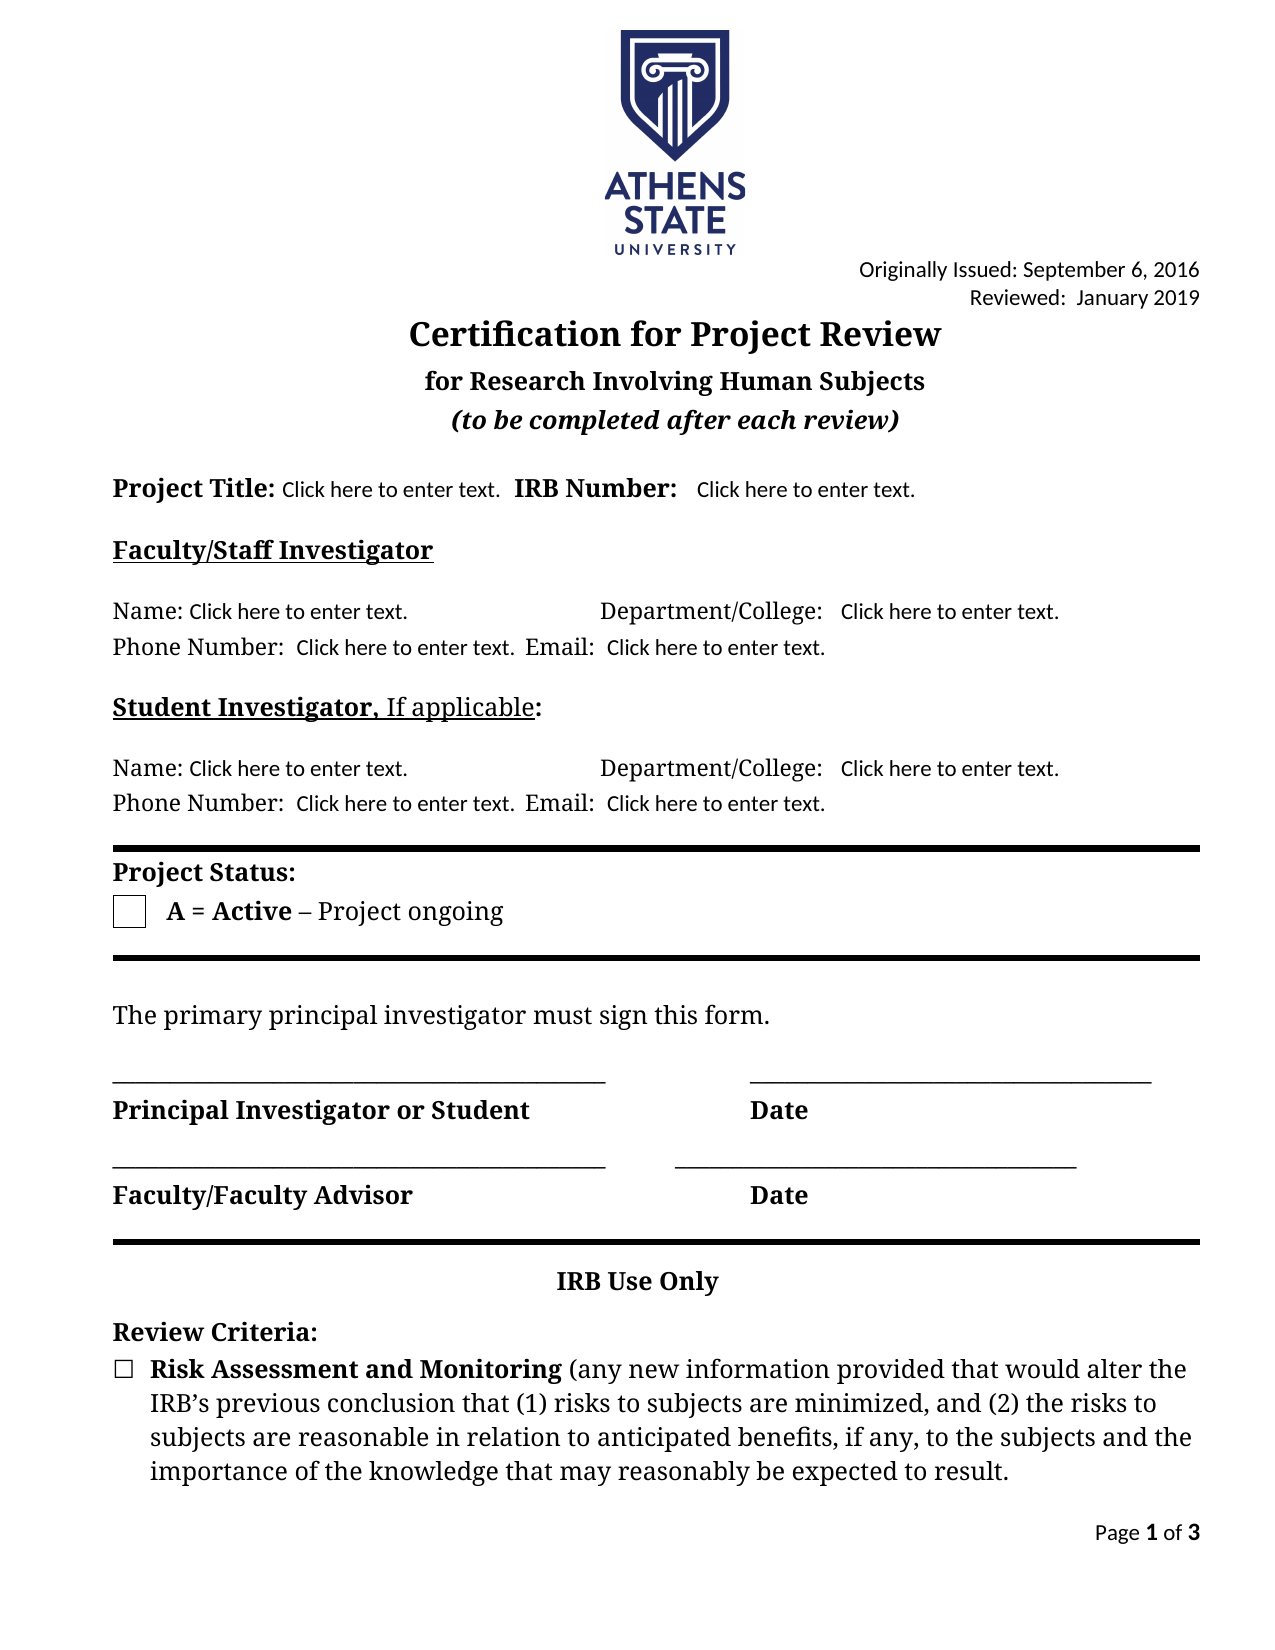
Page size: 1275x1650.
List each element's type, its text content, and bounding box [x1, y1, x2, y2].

text for Research Involving Human Subjects [150, 363, 1200, 397]
text Faculty/Staff Investigator [112, 533, 1200, 567]
text Review Criteria: [75, 1314, 1200, 1349]
text Name: Department/College: [112, 751, 1200, 783]
picture [604, 30, 746, 255]
text Project Title: IRB Number: [112, 471, 1200, 505]
text The primary principal investigator must sign this form. [75, 998, 1200, 1032]
text Risk Assessment and Monitoring (any new information provided that would alter the IRB’s previous conclusion that (1) risks to subjects are minimized, and (2) the risks to subjects are reasonable in relation to anticipated benefits, if any, to the subjects and the importance of the knowledge that may reasonably be expected to result. [75, 1351, 1200, 1488]
text Faculty/Faculty Advisor Date [75, 1177, 1200, 1212]
text (to be completed after each review) [150, 402, 1200, 436]
list A = Active – Project ongoing [112, 894, 1200, 928]
text Principal Investigator or Student Date [75, 1093, 1200, 1127]
text Phone Number: Email: [112, 631, 1200, 662]
text ___________________________________________ ___________________________________ [75, 1053, 1200, 1087]
text ___________________________________________ ___________________________________ [75, 1138, 1200, 1172]
text IRB Use Only [75, 1264, 1200, 1298]
text Name: Department/College: [112, 595, 1200, 626]
text Certification for Project Review [150, 311, 1200, 356]
list Project Status: [112, 854, 1200, 888]
text Phone Number: Email: [112, 787, 1200, 819]
text Student Investigator, If applicable: [112, 689, 1200, 723]
